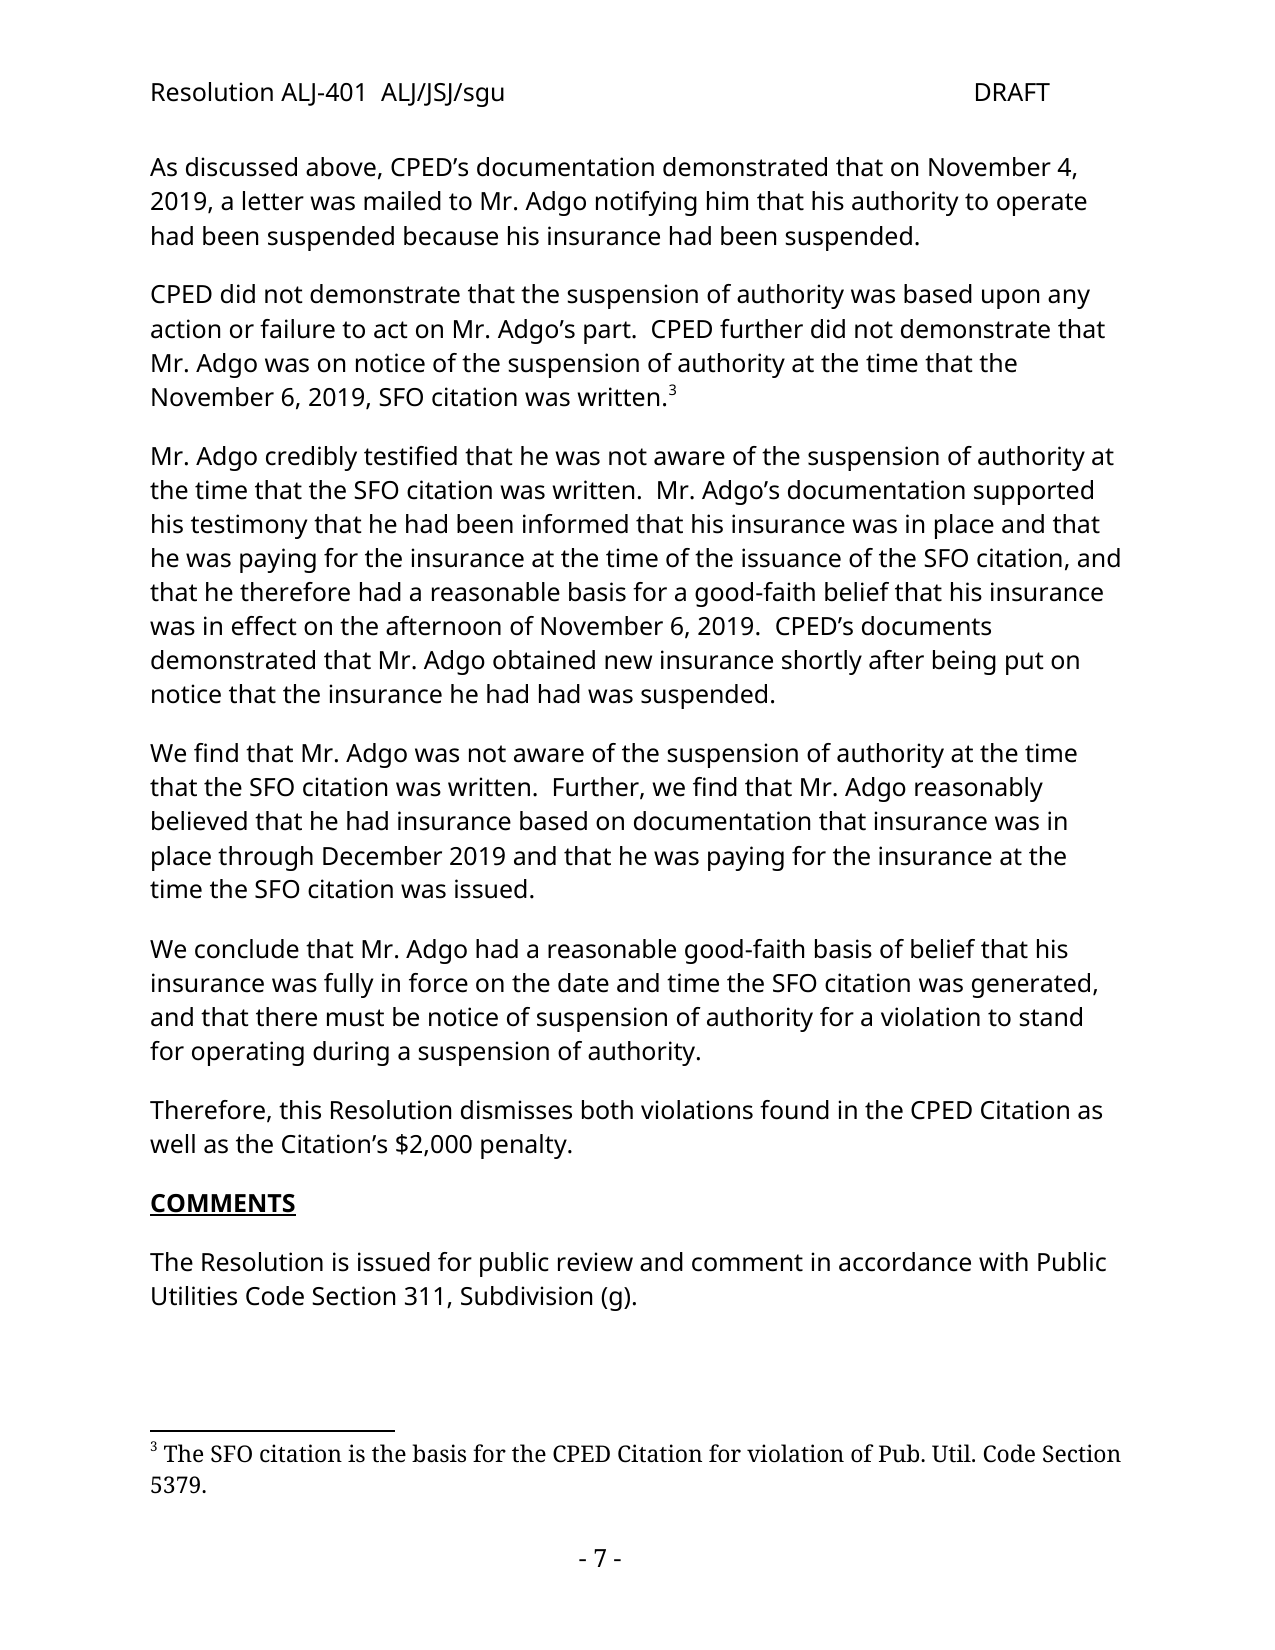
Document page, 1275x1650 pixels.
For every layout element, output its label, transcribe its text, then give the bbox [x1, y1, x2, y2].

text As discussed above, CPED’s documentation demonstrated that on November 4, 2019, a letter was mailed to Mr. Adgo notifying him that his authority to operate had been suspended because his insurance had been suspended. [150, 150, 1125, 252]
text Mr. Adgo credibly testified that he was not aware of the suspension of authority at the time that the SFO citation was written. Mr. Adgo’s documentation supported his testimony that he had been informed that his insurance was in place and that he was paying for the insurance at the time of the issuance of the SFO citation, and that he therefore had a reasonable basis for a good-faith belief that his insurance was in effect on the afternoon of November 6, 2019. CPED’s documents demonstrated that Mr. Adgo obtained new insurance shortly after being put on notice that the insurance he had had was suspended. [150, 438, 1125, 711]
text The Resolution is issued for public review and comment in accordance with Public Utilities Code Section 311, Subdivision (g). [150, 1245, 1125, 1313]
text CPED did not demonstrate that the suspension of authority was based upon any action or failure to act on Mr. Adgo’s part. CPED further did not demonstrate that Mr. Adgo was on notice of the suspension of authority at the time that the November 6, 2019, SFO citation was written. [150, 277, 1125, 413]
text Therefore, this Resolution dismisses both violations found in the CPED Citation as well as the Citation’s $2,000 penalty. [150, 1092, 1125, 1161]
text COMMENTS [150, 1186, 1125, 1220]
text We conclude that Mr. Adgo had a reasonable good-faith basis of belief that his insurance was fully in force on the date and time the SFO citation was generated, and that there must be notice of suspension of authority for a violation to stand for operating during a suspension of authority. [150, 931, 1125, 1067]
text We find that Mr. Adgo was not aware of the suspension of authority at the time that the SFO citation was written. Further, we find that Mr. Adgo reasonably believed that he had insurance based on documentation that insurance was in place through December 2019 and that he was paying for the insurance at the time the SFO citation was issued. [150, 736, 1125, 906]
